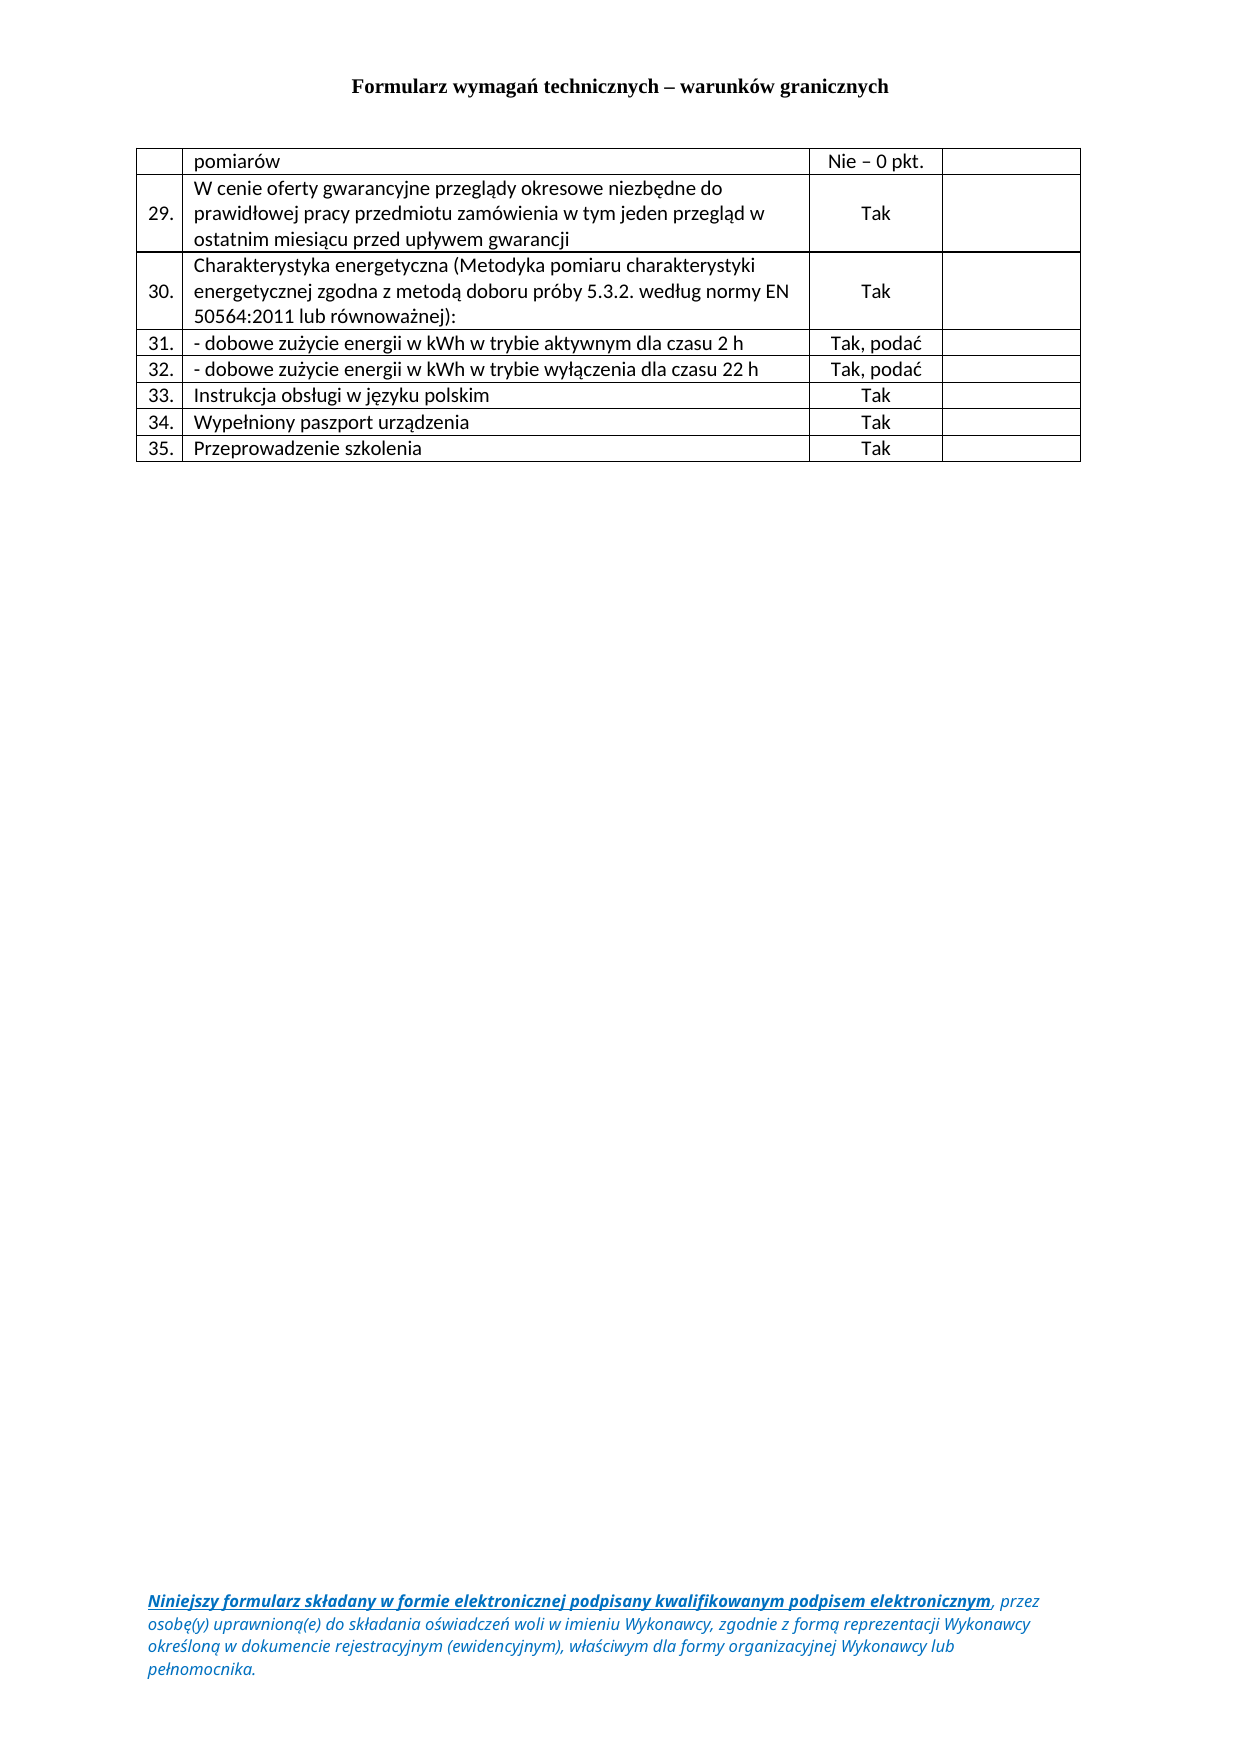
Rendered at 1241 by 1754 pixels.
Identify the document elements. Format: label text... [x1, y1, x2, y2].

table_cell Przeprowadzenie szkolenia [183, 436, 809, 461]
table_cell Instrukcja obsługi w języku polskim [183, 383, 809, 408]
table_cell [943, 253, 1080, 329]
table_cell Tak [810, 436, 942, 461]
table_cell [943, 149, 1080, 174]
table_cell [137, 253, 182, 329]
table_cell W cenie oferty gwarancyjne przeglądy okresowe niezbędne do prawidłowej pracy przedmiotu zamówienia w tym jeden przegląd w ostatnim miesiącu przed upływem gwarancji [183, 175, 809, 251]
table_cell [137, 175, 182, 251]
table_cell [943, 383, 1080, 408]
table_cell [943, 356, 1080, 382]
table_cell Tak [810, 409, 942, 434]
table_cell [943, 436, 1080, 461]
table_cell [810, 149, 942, 174]
table_cell [943, 175, 1080, 251]
table_cell [137, 409, 182, 434]
table_cell Tak [810, 253, 942, 329]
table_cell [943, 330, 1080, 355]
table_cell - dobowe zużycie energii w kWh w trybie wyłączenia dla czasu 22 h [183, 356, 809, 382]
table_cell Charakterystyka energetyczna (Metodyka pomiaru charakterystyki energetycznej zgodna z metodą doboru próby 5.3.2. według normy EN 50564:2011 lub równoważnej): [183, 253, 809, 329]
table_cell [137, 149, 182, 174]
table_cell Tak, podać [810, 330, 942, 355]
table_cell [137, 436, 182, 461]
table_cell Wypełniony paszport urządzenia [183, 409, 809, 434]
table_cell Tak [810, 383, 942, 408]
table_cell [137, 330, 182, 355]
table_cell Tak, podać [810, 356, 942, 382]
table_cell [137, 383, 182, 408]
table_cell [137, 356, 182, 382]
table_cell - dobowe zużycie energii w kWh w trybie aktywnym dla czasu 2 h [183, 330, 809, 355]
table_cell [183, 149, 809, 174]
table_cell [943, 409, 1080, 434]
table_cell Tak [810, 175, 942, 251]
